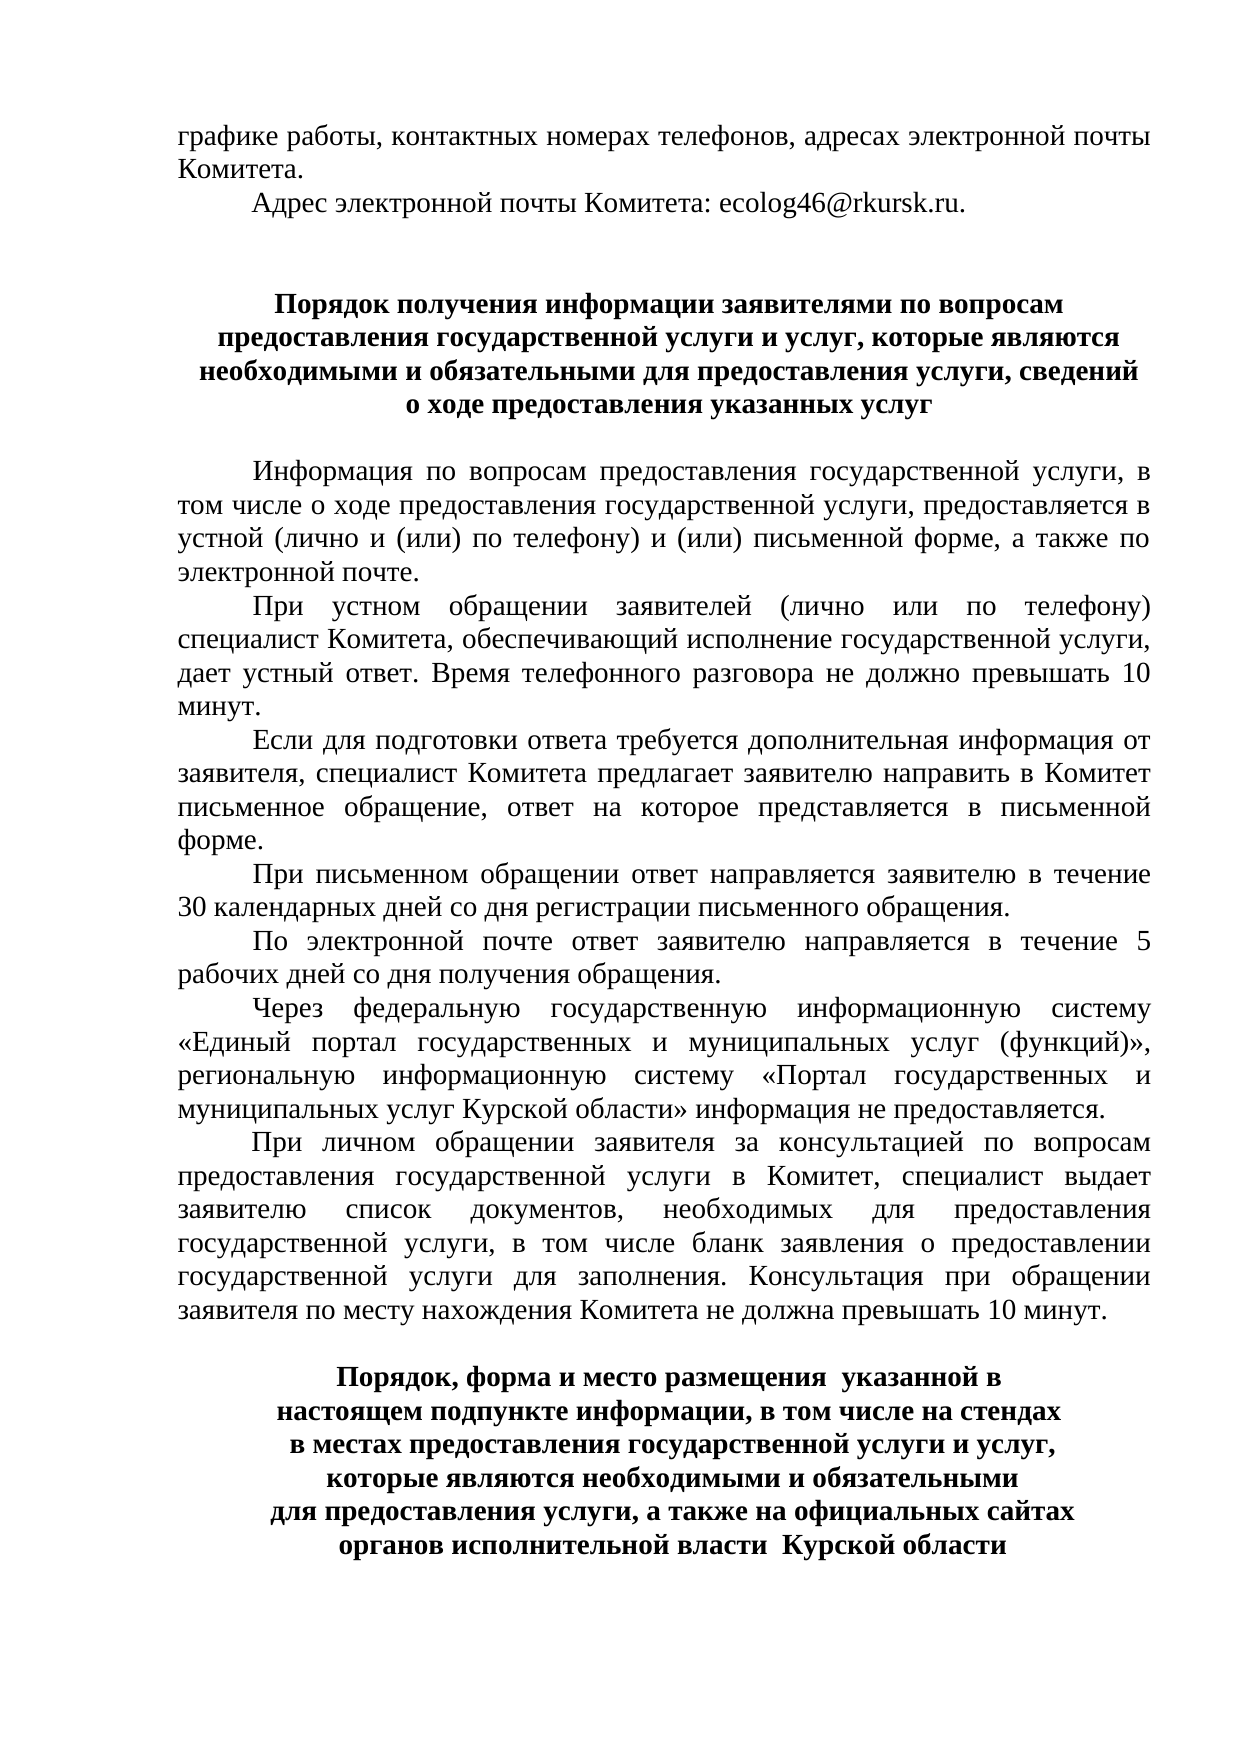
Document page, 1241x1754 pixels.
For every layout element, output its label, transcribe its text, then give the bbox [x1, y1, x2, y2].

text Информация по вопросам предоставления государственной услуги, в том числе о ходе предоставления государственной услуги, предоставляется в устной (лично и (или) по телефону) и (или) письменной форме, а также по электронной почте. [177, 453, 1152, 588]
text которые являются необходимыми и обязательными [177, 1460, 1161, 1493]
text При письменном обращении ответ направляется заявителю в течение 30 календарных дней со дня регистрации письменного обращения. [177, 856, 1152, 923]
text При устном обращении заявителей (лично или по телефону) специалист Комитета, обеспечивающий исполнение государственной услуги, дает устный ответ. Время телефонного разговора не должно превышать 10 минут. [177, 588, 1152, 722]
text о ходе предоставления указанных услуг [177, 386, 1161, 420]
text Порядок получения информации заявителями по вопросам [177, 286, 1161, 319]
text По электронной почте ответ заявителю направляется в течение 5 рабочих дней со дня получения обращения. [177, 923, 1152, 990]
text настоящем подпункте информации, в том числе на стендах [177, 1393, 1161, 1426]
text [177, 118, 1152, 185]
text Адрес электронной почты Комитета: ecolog46@rkursk.ru. [177, 185, 1161, 219]
text предоставления государственной услуги и услуг, которые являются необходимыми и обязательными для предоставления услуги, сведений [177, 319, 1161, 386]
text Порядок, форма и место размещения указанной в [177, 1359, 1161, 1393]
text Если для подготовки ответа требуется дополнительная информация от заявителя, специалист Комитета предлагает заявителю направить в Комитет письменное обращение, ответ на которое представляется в письменной форме. [177, 722, 1152, 856]
text органов исполнительной власти Курской области [177, 1527, 1161, 1560]
text в местах предоставления государственной услуги и услуг, [177, 1426, 1161, 1460]
text Через федеральную государственную информационную систему «Единый портал государственных и муниципальных услуг (функций)», региональную информационную систему «Портал государственных и муниципальных услуг Курской области» информация не предоставляется. [177, 990, 1152, 1124]
text При личном обращении заявителя за консультацией по вопросам предоставления государственной услуги в Комитет, специалист выдает заявителю список документов, необходимых для предоставления государственной услуги, в том числе бланк заявления о предоставлении государственной услуги для заполнения. Консультация при обращении заявителя по месту нахождения Комитета не должна превышать 10 минут. [177, 1124, 1152, 1326]
text для предоставления услуги, а также на официальных сайтах [177, 1493, 1161, 1527]
